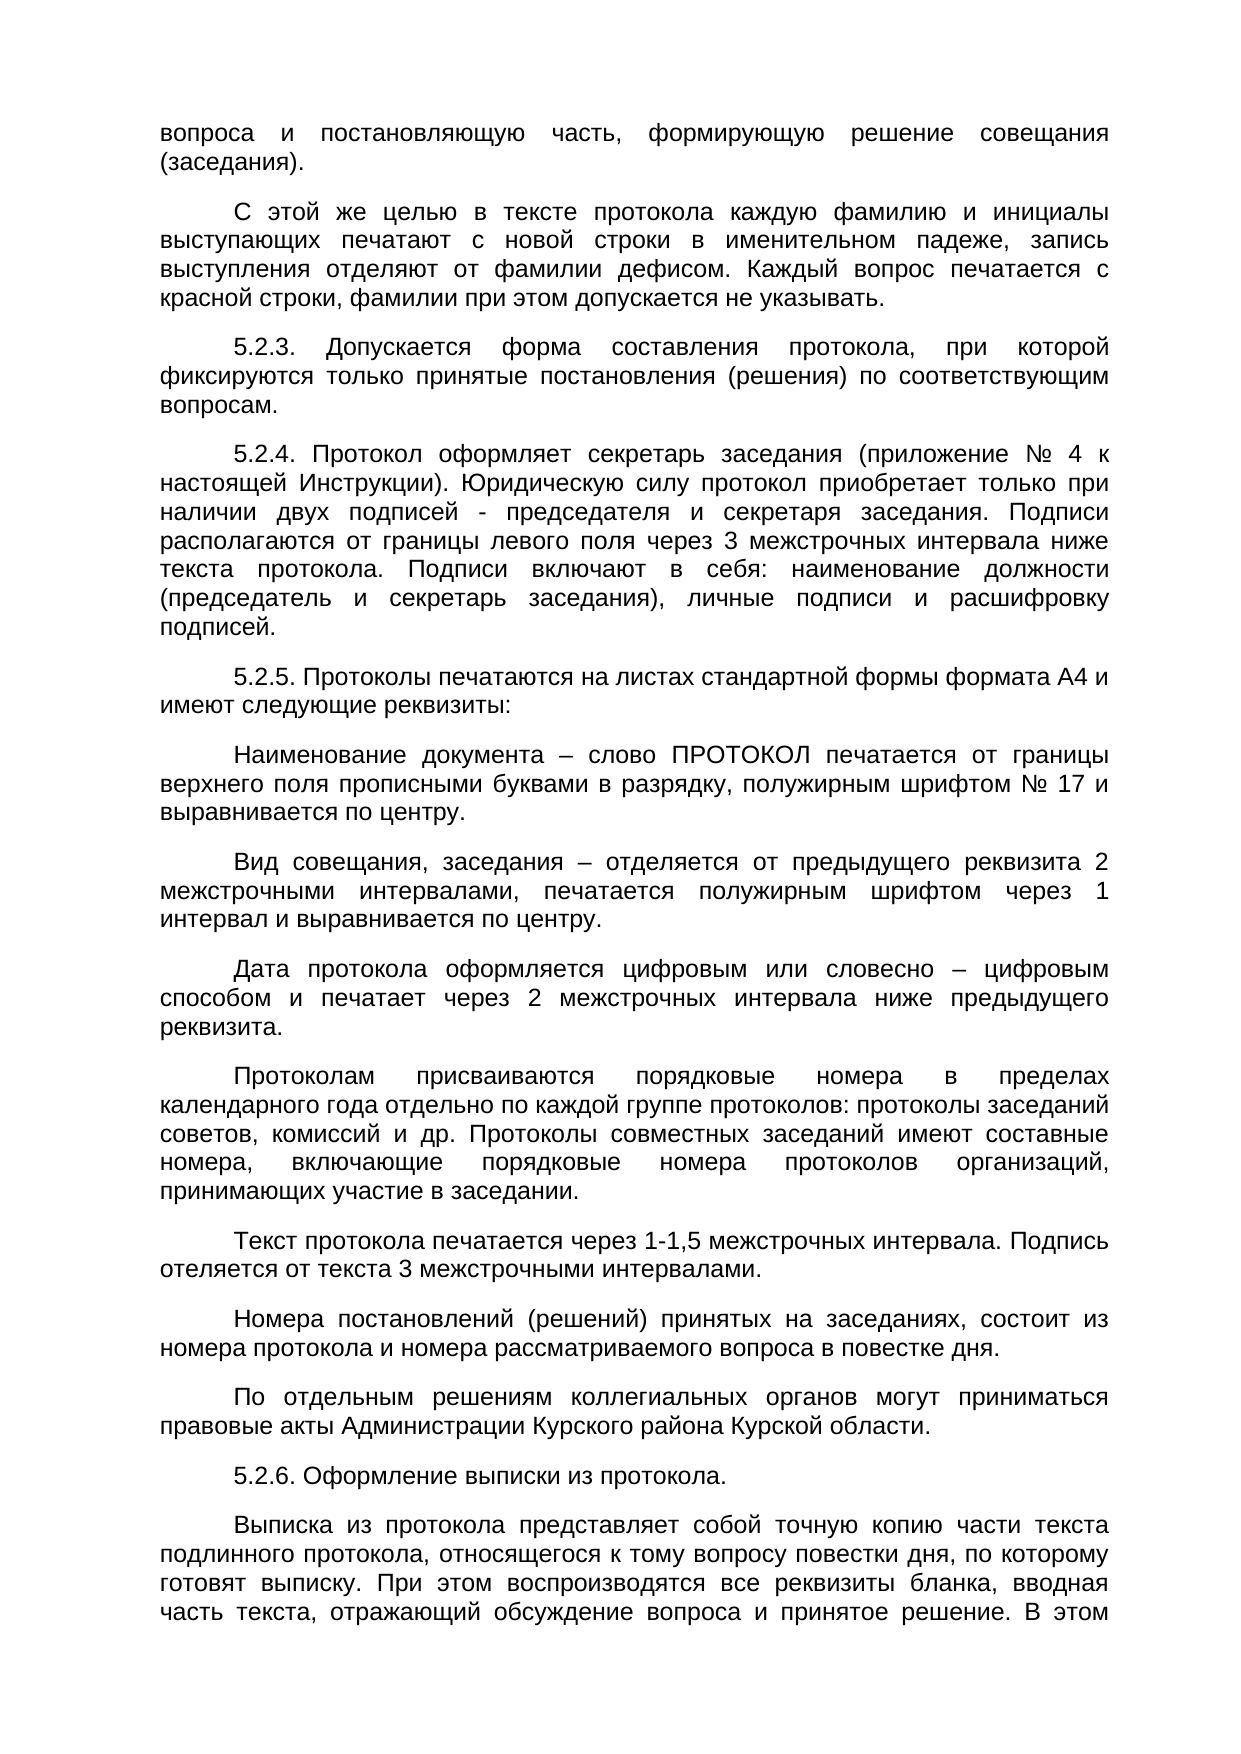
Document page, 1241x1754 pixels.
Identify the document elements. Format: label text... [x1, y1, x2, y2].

text Номера постановлений (решений) принятых на заседаниях, состоит из номера протокола и номера рассматриваемого вопроса в повестке дня. [159, 1304, 1110, 1361]
text Дата протокола оформляется цифровым или словесно – цифровым способом и печатает через 2 межстрочных интервала ниже предыдущего реквизита. [159, 954, 1110, 1040]
text По отдельным решениям коллегиальных органов могут приниматься правовые акты Администрации Курского района Курской области. [159, 1382, 1110, 1440]
text С этой же целью в тексте протокола каждую фамилию и инициалы выступающих печатают с новой строки в именительном падеже, запись выступления отделяют от фамилии дефисом. Каждый вопрос печатается с красной строки, фамилии при этом допускается не указывать. [159, 196, 1110, 311]
text 5.2.5. Протоколы печатаются на листах стандартной формы формата А4 и имеют следующие реквизиты: [159, 661, 1110, 719]
text Текст протокола печатается через 1-1,5 межстрочных интервала. Подпись отеляется от текста 3 межстрочными интервалами. [159, 1226, 1110, 1283]
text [159, 118, 1110, 176]
text 5.2.6. Оформление выписки из протокола. [159, 1461, 1110, 1489]
text Вид совещания, заседания – отделяется от предыдущего реквизита 2 межстрочными интервалами, печатается полужирным шрифтом через 1 интервал и выравнивается по центру. [159, 847, 1110, 933]
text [159, 1510, 1110, 1625]
text 5.2.3. Допускается форма составления протокола, при которой фиксируются только принятые постановления (решения) по соответствующим вопросам. [159, 332, 1110, 418]
text Наименование документа – слово ПРОТОКОЛ печатается от границы верхнего поля прописными буквами в разрядку, полужирным шрифтом № 17 и выравнивается по центру. [159, 740, 1110, 826]
text 5.2.4. Протокол оформляет секретарь заседания (приложение № 4 к настоящей Инструкции). Юридическую силу протокол приобретает только при наличии двух подписей - председателя и секретаря заседания. Подписи располагаются от границы левого поля через 3 межстрочных интервала ниже текста протокола. Подписи включают в себя: наименование должности (председатель и секретарь заседания), личные подписи и расшифровку подписей. [159, 439, 1110, 641]
text Протоколам присваиваются порядковые номера в пределах календарного года отдельно по каждой группе протоколов: протоколы заседаний советов, комиссий и др. Протоколы совместных заседаний имеют составные номера, включающие порядковые номера протоколов организаций, принимающих участие в заседании. [159, 1061, 1110, 1205]
